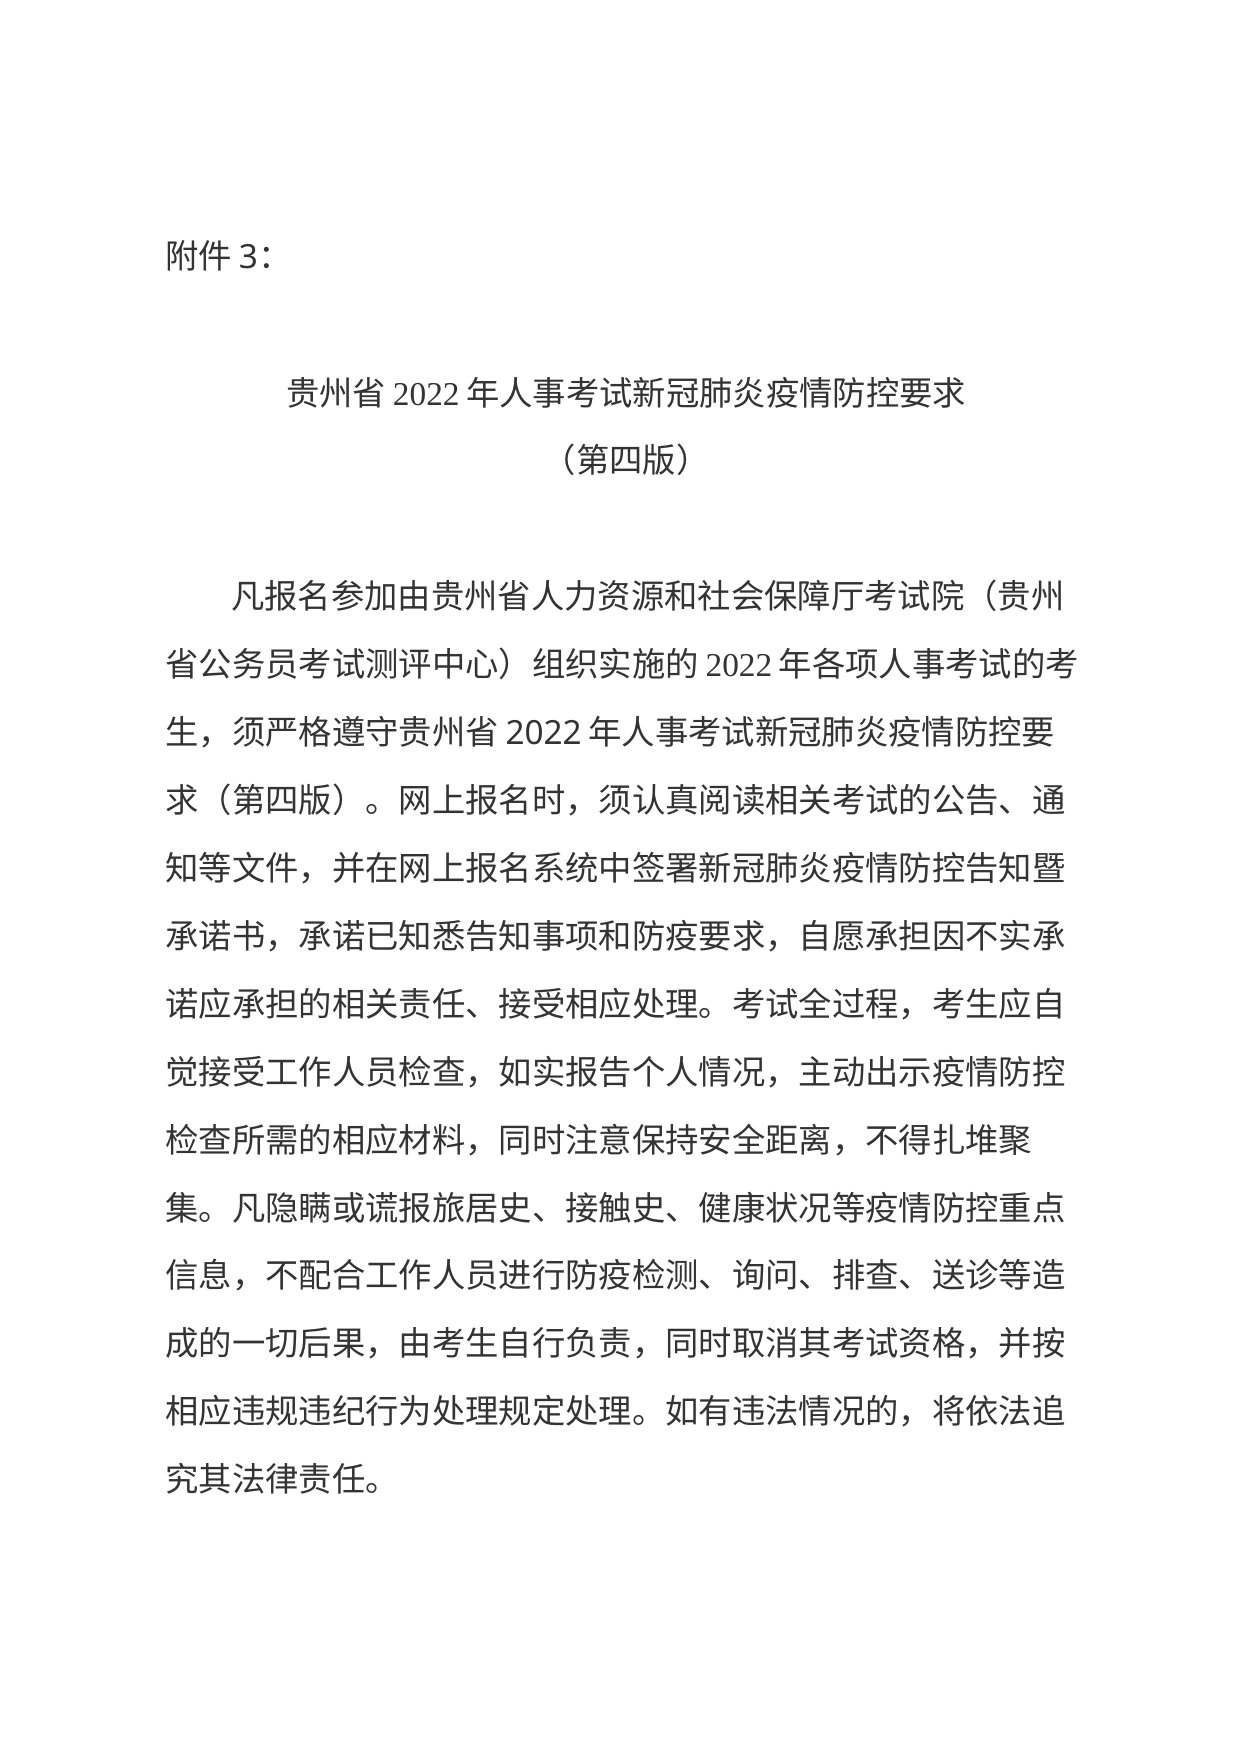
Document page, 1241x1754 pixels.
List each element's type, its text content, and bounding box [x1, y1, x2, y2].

text （第四版） [165, 424, 1087, 492]
text 附件3： [165, 221, 1087, 288]
text 凡报名参加由贵州省人力资源和社会保障厅考试院（贵州省公务员考试测评中心）组织实施的2022年各项人事考试的考生，须严格遵守贵州省2022年人事考试新冠肺炎疫情防控要求（第四版）。网上报名时，须认真阅读相关考试的公告、通知等文件，并在网上报名系统中签署新冠肺炎疫情防控告知暨承诺书，承诺已知悉告知事项和防疫要求，自愿承担因不实承诺应承担的相关责任、接受相应处理。考试全过程，考生应自觉接受工作人员检查，如实报告个人情况，主动出示疫情防控检查所需的相应材料，同时注意保持安全距离，不得扎堆聚集。凡隐瞒或谎报旅居史、接触史、健康状况等疫情防控重点信息，不配合工作人员进行防疫检测、询问、排查、送诊等造成的一切后果，由考生自行负责，同时取消其考试资格，并按相应违规违纪行为处理规定处理。如有违法情况的，将依法追究其法律责任。 [165, 560, 1087, 1511]
text 贵州省2022年人事考试新冠肺炎疫情防控要求 [165, 356, 1087, 424]
